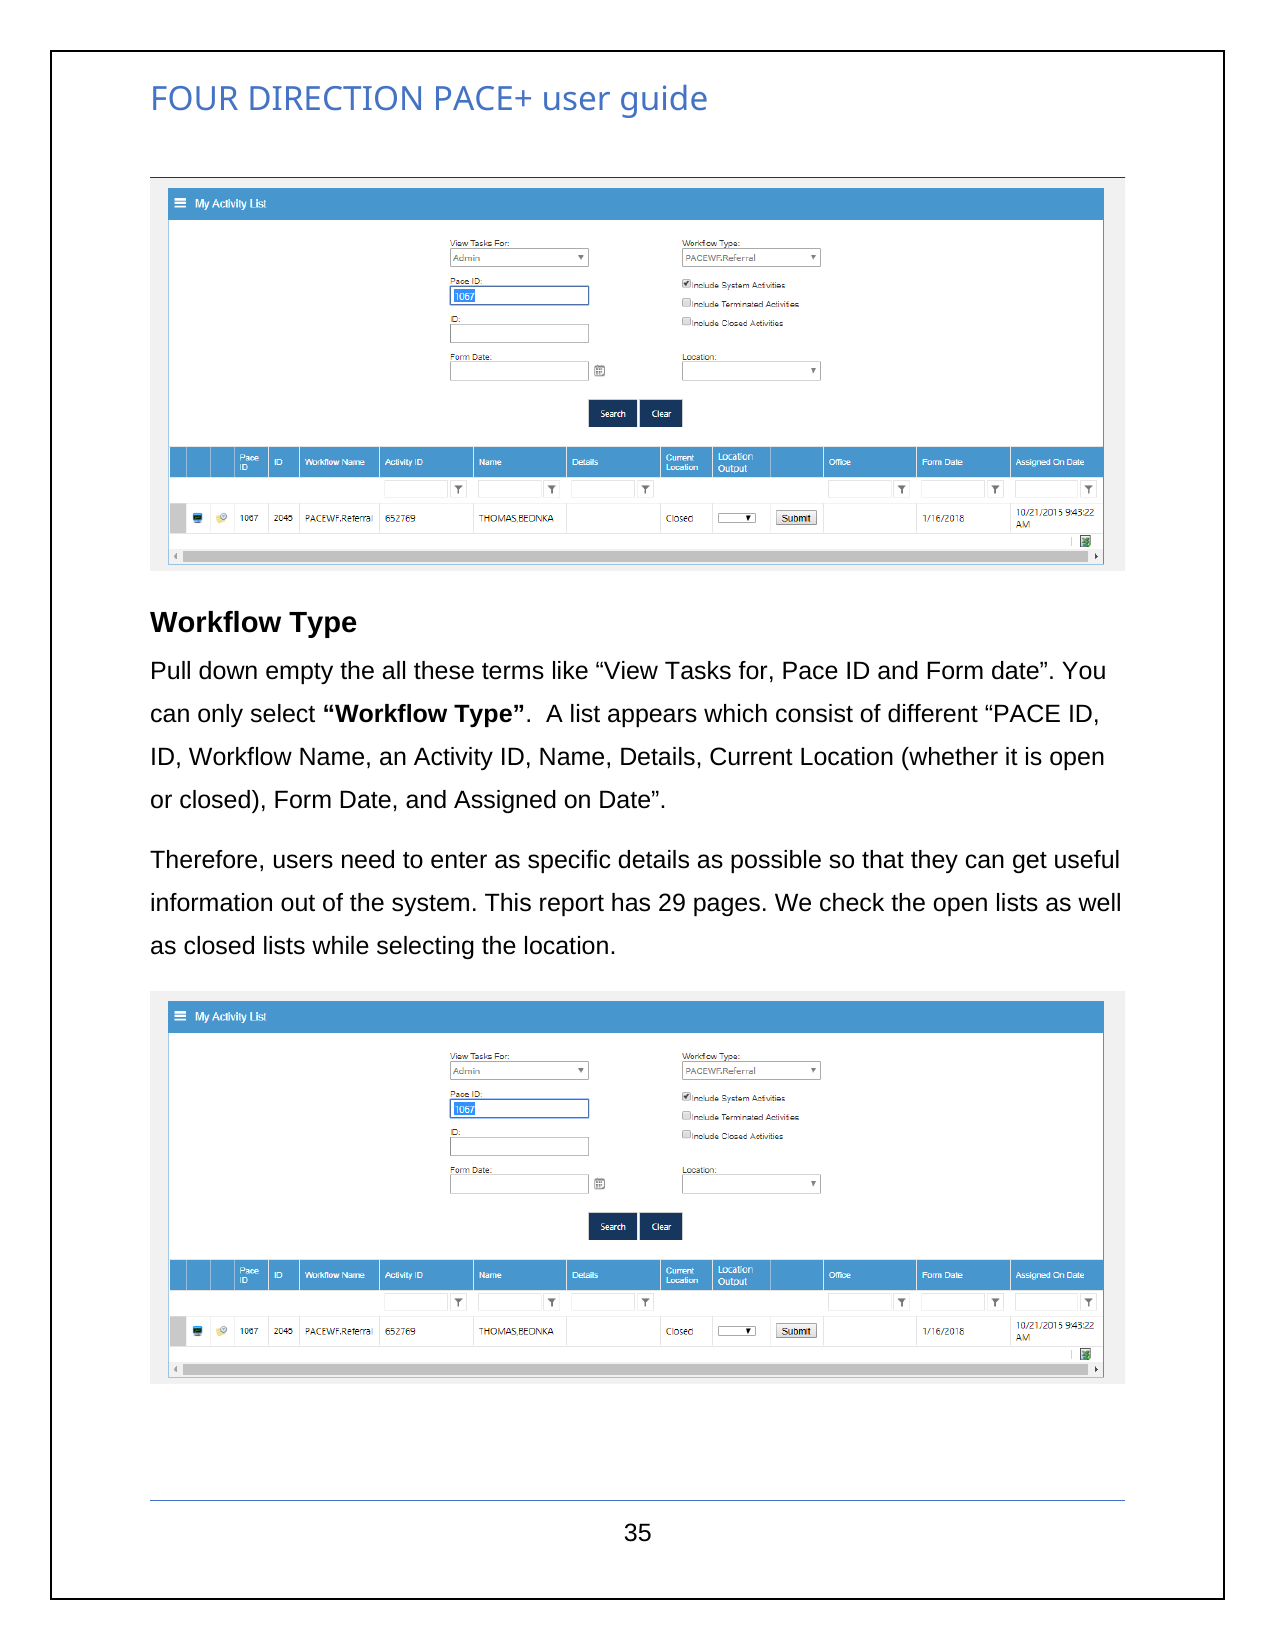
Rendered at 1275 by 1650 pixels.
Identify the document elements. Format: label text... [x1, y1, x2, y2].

picture [150, 177, 1125, 571]
picture [150, 991, 1125, 1384]
subtitle Workflow Type [150, 606, 1125, 639]
text Therefore, users need to enter as specific details as possible so that they can get useful information out of the system. This report has 29 pages. We check the open lists as well as closed lists while selecting the location. [150, 845, 1125, 960]
text Pull down empty the all these terms like “View Tasks for, Pace ID and Form date”. You can only select “Workflow Type”. A list appears which consist of different “PACE ID, ID, Workflow Name, an Activity ID, Name, Details, Current Location (whether it is open or closed), Form Date, and Assigned on Date”. [150, 656, 1125, 814]
